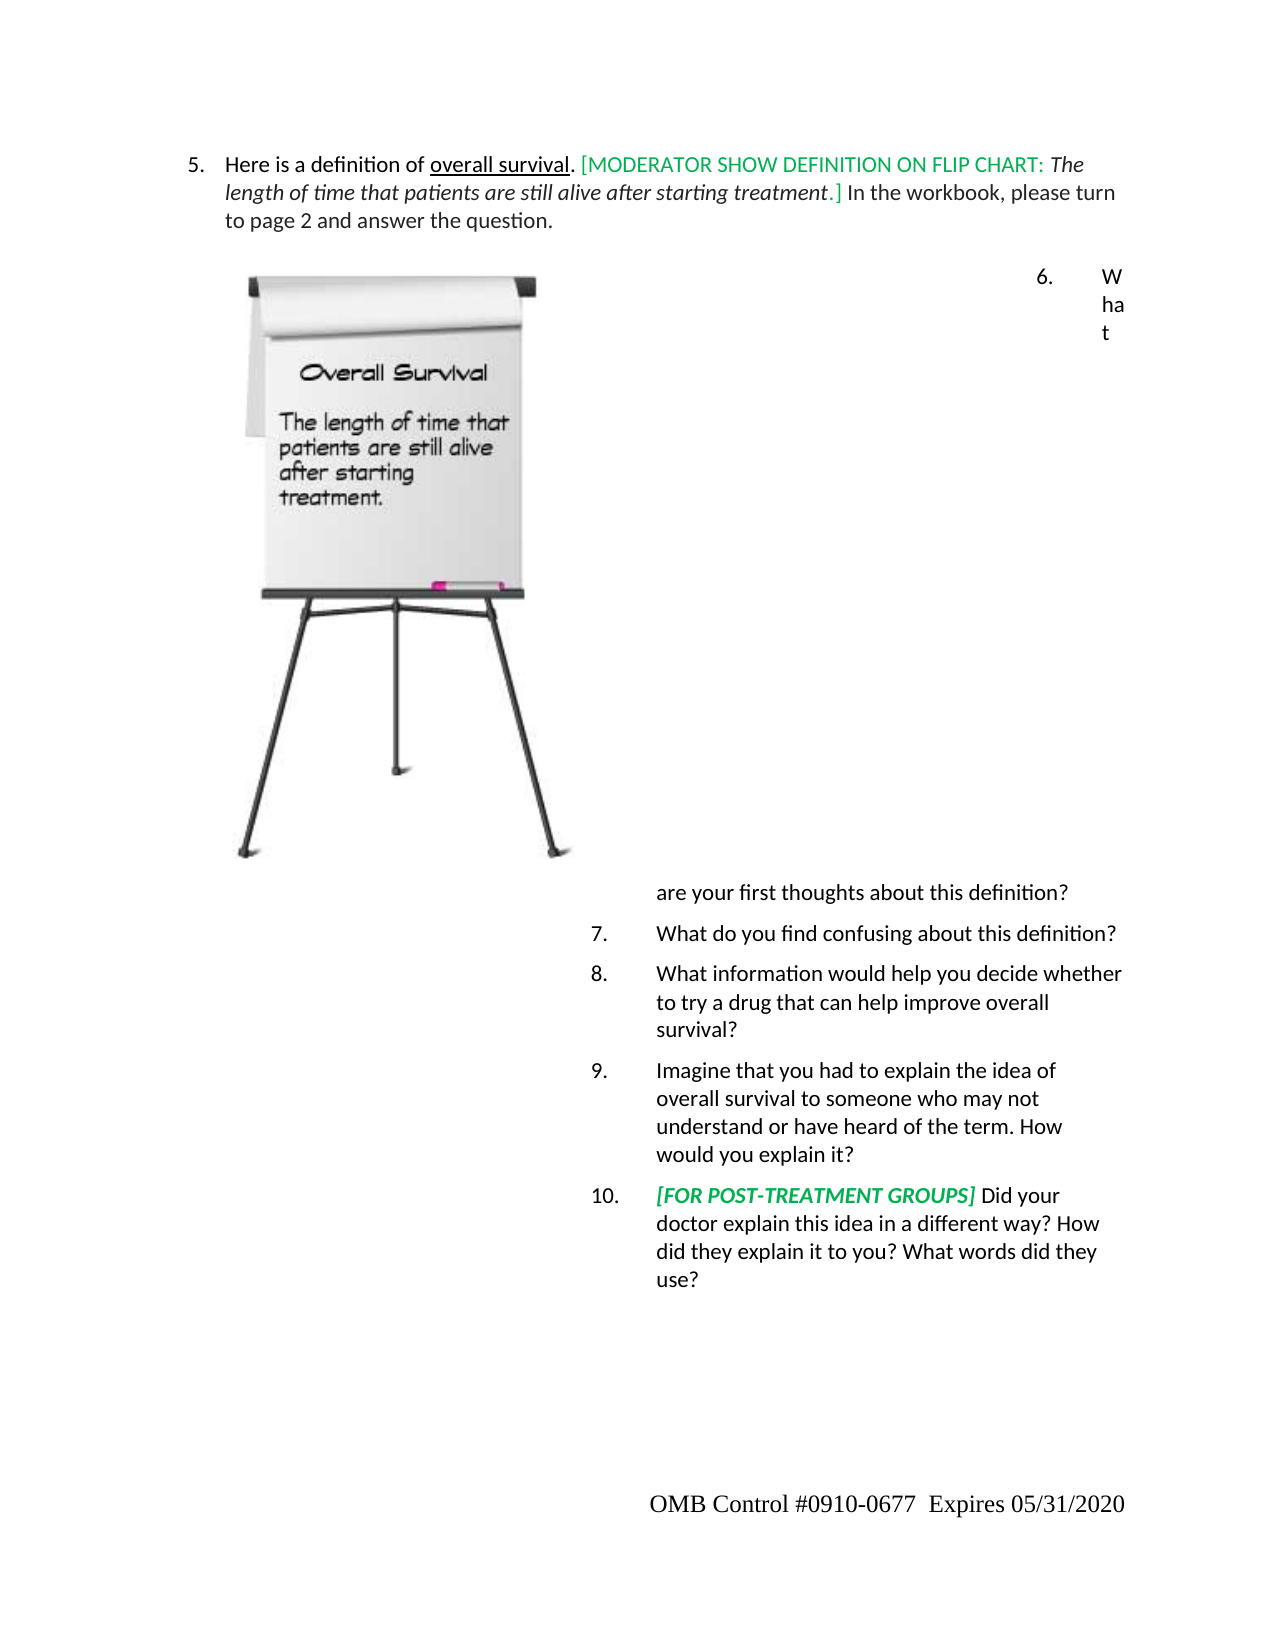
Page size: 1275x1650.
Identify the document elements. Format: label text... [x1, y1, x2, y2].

list [FOR POST-TREATMENT GROUPS] Did your doctor explain this idea in a different way? How did they explain it to you? What words did they use? [591, 1181, 1125, 1293]
list What do you find confusing about this definition? [591, 919, 1125, 947]
list Here is a definition of overall survival. [MODERATOR SHOW DEFINITION ON FLIP CHART: The length of time that patients are still alive after starting treatment.] In the workbook, please turn to page 2 and answer the question. [554, 150, 1125, 234]
list Here is a definition of overall survival. [MODERATOR SHOW DEFINITION ON FLIP CHART: The length of time that patients are still alive after starting treatment.] In the workbook, please turn to page 2 and answer the question. [187, 150, 1050, 234]
list What information would help you decide whether to try a drug that can help improve overall survival? [591, 959, 1125, 1044]
list What are your first thoughts about this definition? [591, 262, 1125, 907]
list Imagine that you had to explain the idea of overall survival to someone who may not understand or have heard of the term. How would you explain it? [591, 1056, 1125, 1168]
picture [214, 262, 582, 874]
